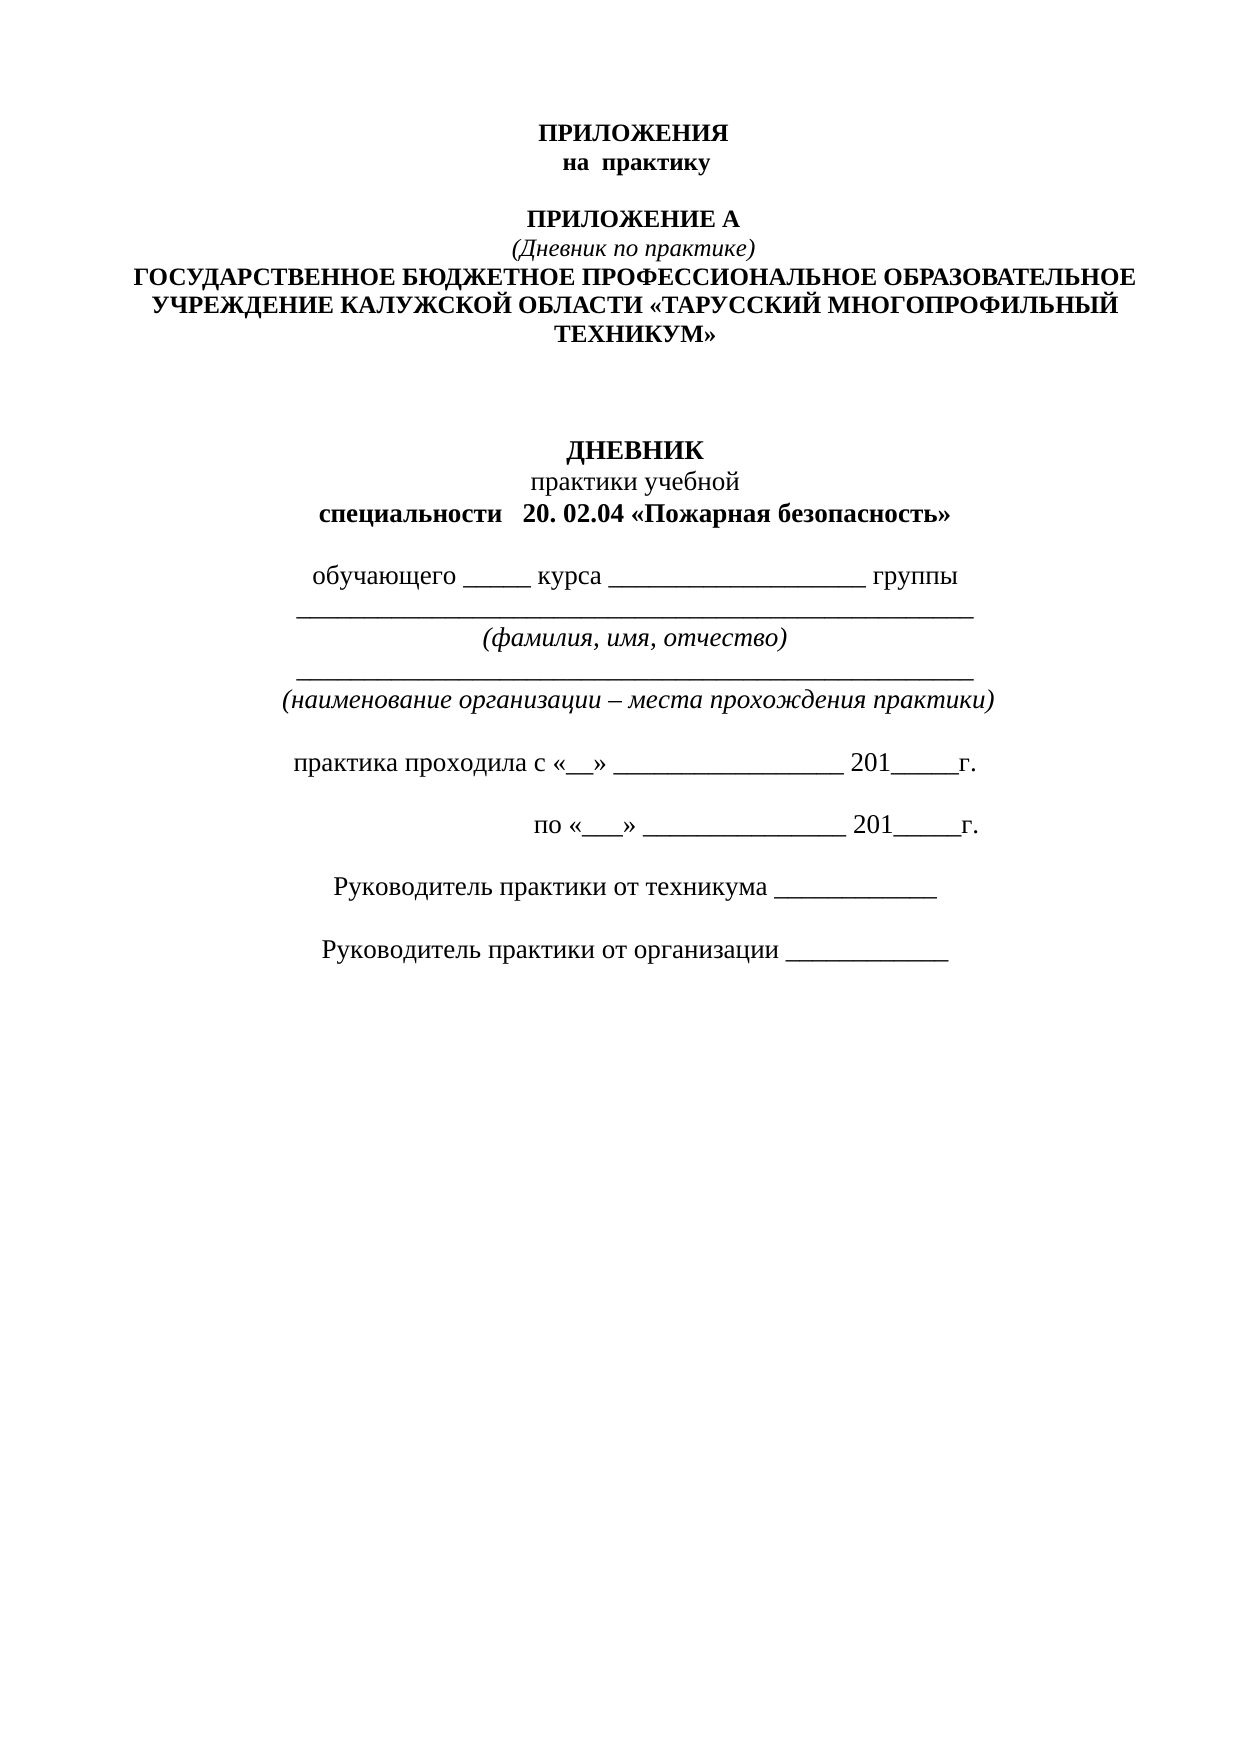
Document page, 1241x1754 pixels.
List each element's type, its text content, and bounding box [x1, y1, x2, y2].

text на практику [89, 147, 1178, 176]
text Руководитель практики от техникума ____________ [103, 870, 1167, 902]
text практики учебной [103, 466, 1167, 497]
text Руководитель практики от организации ____________ [103, 933, 1167, 964]
text по «___» _______________ 201_____г. [103, 808, 1167, 839]
text (Дневник по практике) [89, 233, 1178, 262]
text специальности 20. 02.04 «Пожарная безопасность» [103, 497, 1167, 528]
text ПРИЛОЖЕНИЕ А [89, 204, 1178, 233]
text обучающего _____ курса ___________________ группы [103, 559, 1167, 590]
text практика проходила с «__» _________________ 201_____г. [103, 746, 1167, 777]
text ДНЕВНИК [103, 434, 1167, 466]
text __________________________________________________ [103, 590, 1167, 621]
text __________________________________________________ [103, 652, 1167, 683]
text (фамилия, имя, отчество) [103, 621, 1167, 652]
text ГОСУДАРСТВЕННОЕ БЮДЖЕТНОЕ ПРОФЕССИОНАЛЬНОЕ ОБРАЗОВАТЕЛЬНОЕ УЧРЕЖДЕНИЕ КАЛУЖСКОЙ ОБЛАСТИ «ТАРУССКИЙ МНОГОПРОФИЛЬНЫЙ ТЕХНИКУМ» [103, 262, 1167, 348]
text ПРИЛОЖЕНИЯ [89, 118, 1178, 147]
text (наименование организации – места прохождения практики) [103, 683, 1167, 715]
